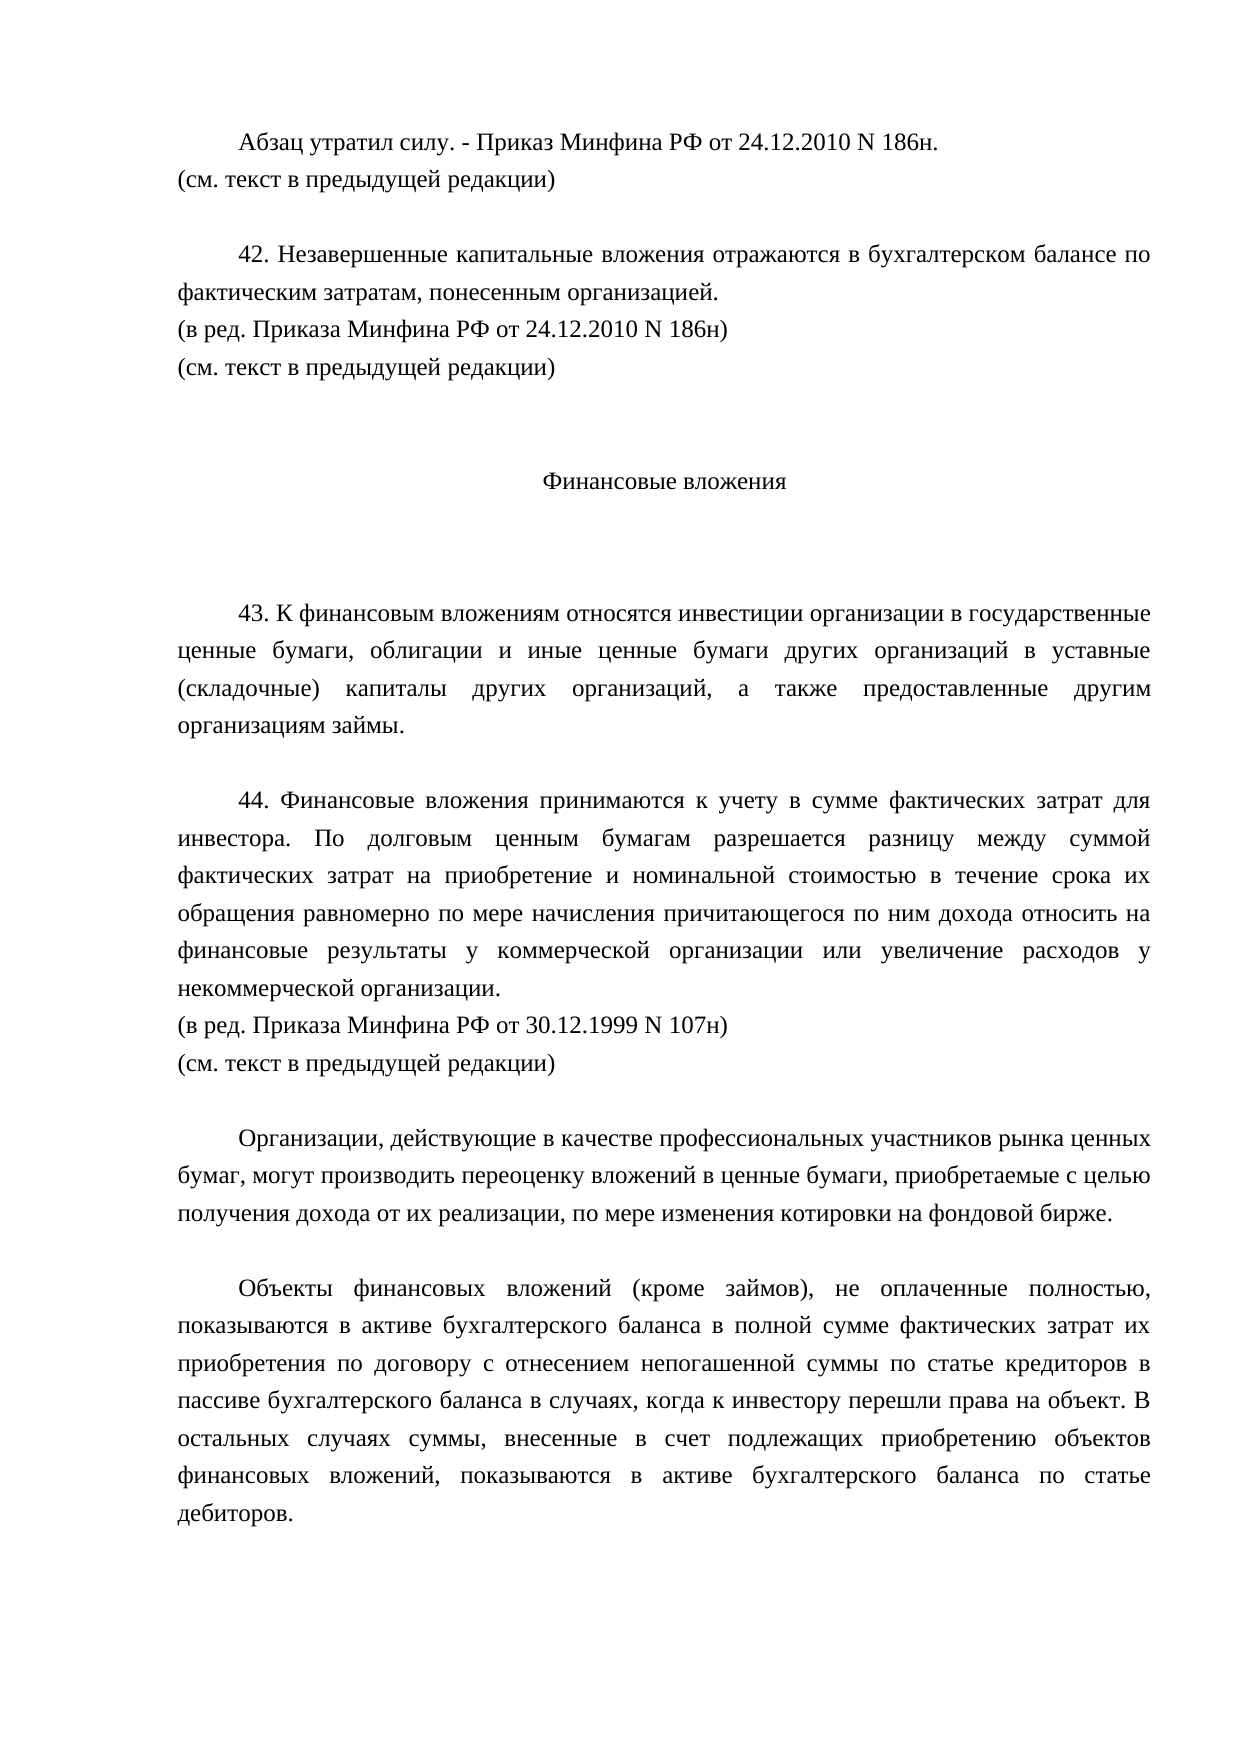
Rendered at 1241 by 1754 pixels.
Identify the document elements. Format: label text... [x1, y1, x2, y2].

text 42. Незавершенные капитальные вложения отражаются в бухгалтерском балансе по фактическим затратам, понесенным организацией. [177, 231, 1152, 306]
text (см. текст в предыдущей редакции) [177, 156, 1152, 193]
text (в ред. Приказа Минфина РФ от 24.12.2010 N 186н) [177, 306, 1152, 343]
text (см. текст в предыдущей редакции) [177, 1039, 1152, 1077]
text Организации, действующие в качестве профессиональных участников рынка ценных бумаг, могут производить переоценку вложений в ценные бумаги, приобретаемые с целью получения дохода от их реализации, по мере изменения котировки на фондовой бирже. [177, 1114, 1152, 1227]
text Абзац утратил силу. - Приказ Минфина РФ от 24.12.2010 N 186н. [177, 118, 1152, 156]
text Объекты финансовых вложений (кроме займов), не оплаченные полностью, показываются в активе бухгалтерского баланса в полной сумме фактических затрат их приобретения по договору с отнесением непогашенной суммы по статье кредиторов в пассиве бухгалтерского баланса в случаях, когда к инвестору перешли права на объект. В остальных случаях суммы, внесенные в счет подлежащих приобретению объектов финансовых вложений, показываются в активе бухгалтерского баланса по статье дебиторов. [177, 1264, 1152, 1527]
text (см. текст в предыдущей редакции) [177, 343, 1152, 381]
text 43. К финансовым вложениям относятся инвестиции организации в государственные ценные бумаги, облигации и иные ценные бумаги других организаций в уставные (складочные) капиталы других организаций, а также предоставленные другим организациям займы. [177, 589, 1152, 739]
text Финансовые вложения [177, 466, 1152, 495]
text (в ред. Приказа Минфина РФ от 30.12.1999 N 107н) [177, 1002, 1152, 1039]
text 44. Финансовые вложения принимаются к учету в сумме фактических затрат для инвестора. По долговым ценным бумагам разрешается разницу между суммой фактических затрат на приобретение и номинальной стоимостью в течение срока их обращения равномерно по мере начисления причитающегося по ним дохода относить на финансовые результаты у коммерческой организации или увеличение расходов у некоммерческой организации. [177, 777, 1152, 1002]
